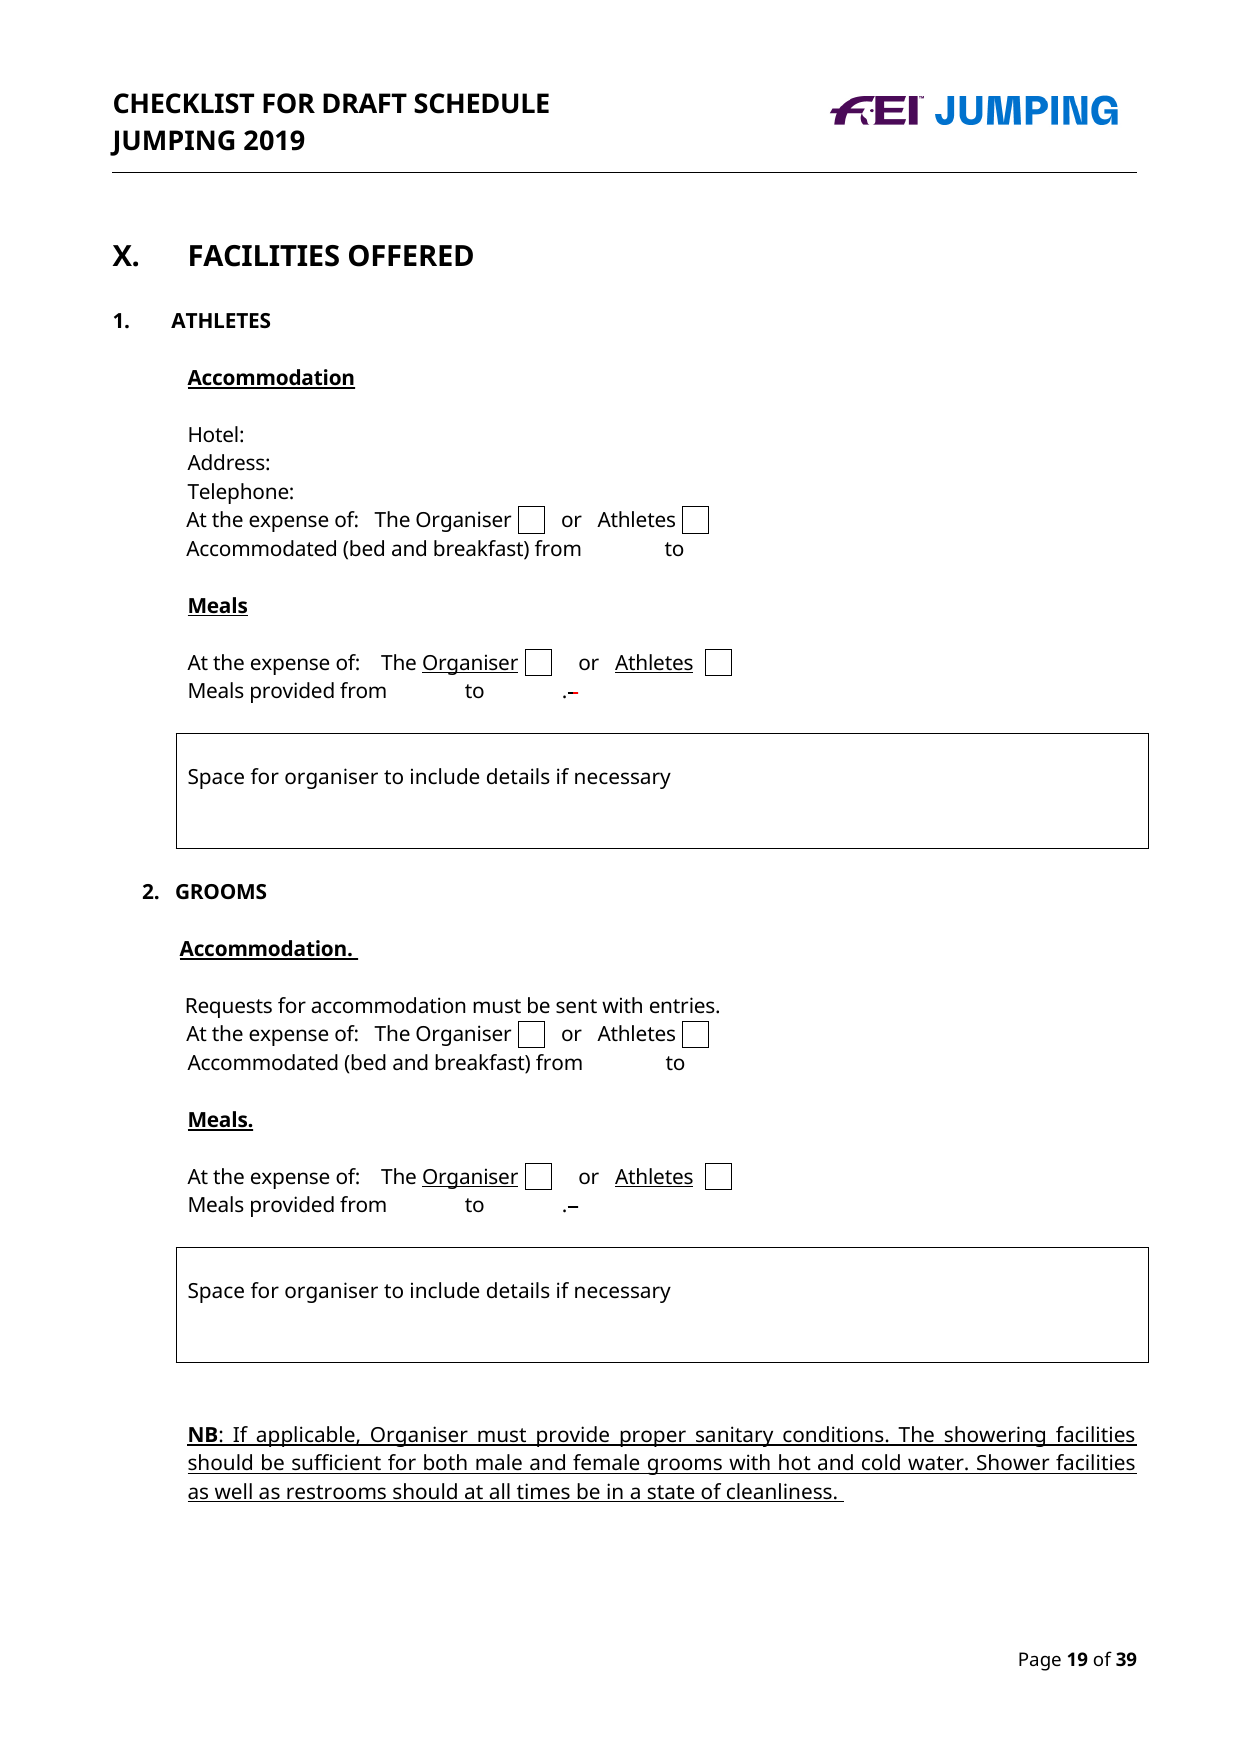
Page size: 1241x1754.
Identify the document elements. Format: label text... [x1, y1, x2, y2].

text Requests for accommodation must be sent with entries. [112, 991, 1137, 1019]
text At the expense of: The Organiser or Athletes [187, 1162, 1137, 1190]
text Telephone: [187, 477, 1137, 505]
text Accommodation [187, 363, 1137, 392]
text Hotel: [187, 420, 1137, 448]
text Meals provided from to . [187, 1190, 1137, 1219]
text Accommodated (bed and breakfast) from to [112, 1048, 1137, 1076]
list Accommodation. [179, 934, 1137, 963]
text Meals [187, 591, 1137, 619]
text NB: If applicable, Organiser must provide proper sanitary conditions. The showering facilities should be sufficient for both male and female grooms with hot and cold water. Shower facilities as well as restrooms should at all times be in a state of cleanliness. [187, 1420, 1137, 1444]
text Accommodated (bed and breakfast) from to [186, 534, 1137, 562]
subtitle FACILITIES OFFERED [112, 235, 1137, 275]
text At the expense of: The Organiser or Athletes [187, 648, 1137, 676]
subtitle ATHLETES [112, 306, 1137, 335]
text At the expense of: The Organiser or Athletes [186, 1019, 1137, 1048]
text Meals. [112, 1105, 1137, 1133]
text At the expense of: The Organiser or Athletes [186, 505, 1137, 534]
subtitle GROOMS [142, 877, 1137, 906]
text NB: If applicable, Organiser must provide proper sanitary conditions. The showering facilities should be sufficient for both male and female grooms with hot and cold water. Shower facilities as well as restrooms should at all times be in a state of cleanliness. [187, 1474, 1137, 1505]
table_header Space for organiser to include details if necessary [177, 1248, 1148, 1362]
picture [812, 78, 1134, 142]
text Address: [187, 448, 1137, 477]
table_header Space for organiser to include details if necessary [177, 734, 1148, 848]
text Meals provided from to . [187, 676, 1137, 704]
text NB: If applicable, Organiser must provide proper sanitary conditions. The showering facilities should be sufficient for both male and female grooms with hot and cold water. Shower facilities as well as restrooms should at all times be in a state of cleanliness. [187, 1446, 1137, 1473]
